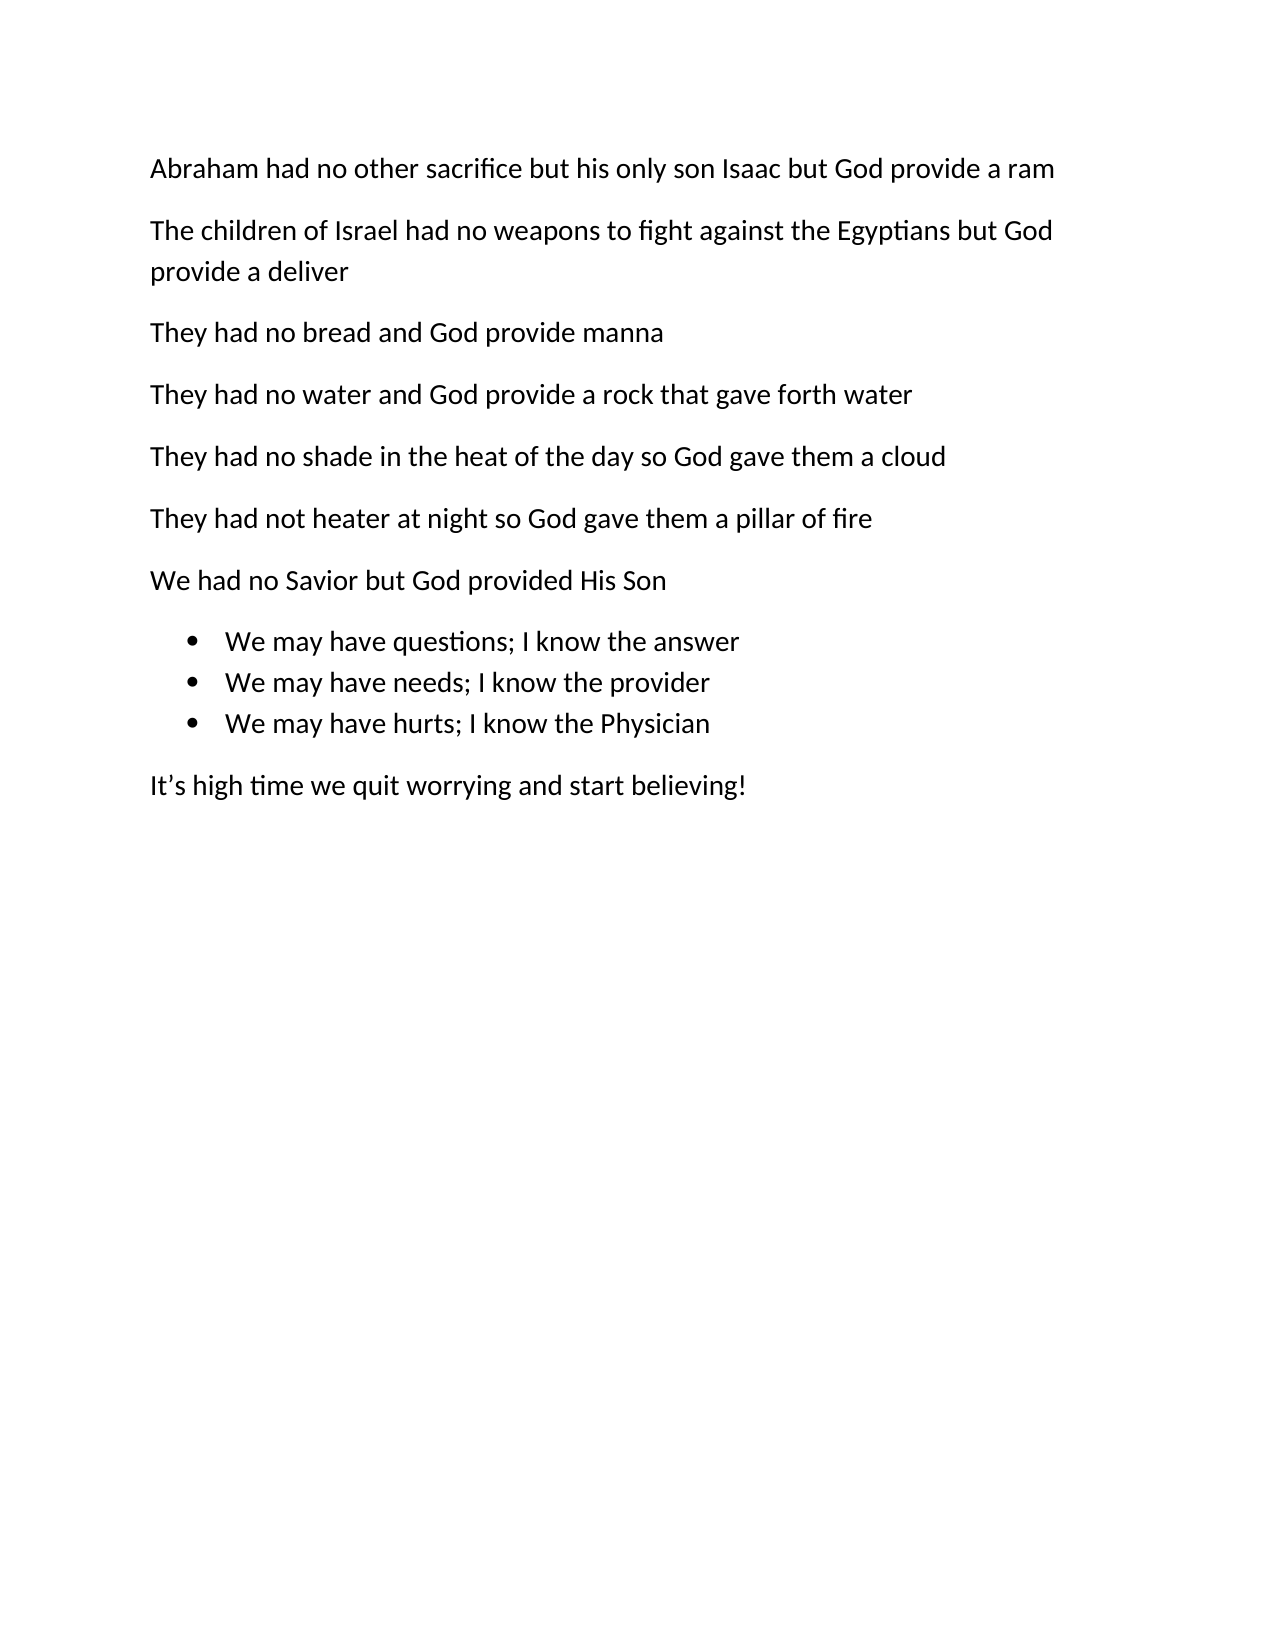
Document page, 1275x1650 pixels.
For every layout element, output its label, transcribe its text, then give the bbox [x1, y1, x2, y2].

text It’s high time we quit worrying and start believing! [150, 767, 1125, 803]
list We may have needs; I know the provider [187, 664, 1125, 700]
text We had no Savior but God provided His Son [150, 562, 1125, 597]
text The children of Israel had no weapons to fight against the Egyptians but God provide a deliver [150, 212, 1125, 288]
text They had no bread and God provide manna [150, 314, 1125, 350]
text They had not heater at night so God gave them a pillar of fire [150, 500, 1125, 535]
text They had no shade in the heat of the day so God gave them a cloud [150, 438, 1125, 474]
text They had no water and God provide a rock that gave forth water [150, 376, 1125, 412]
list We may have hurts; I know the Physician [187, 705, 1125, 741]
text Abraham had no other sacrifice but his only son Isaac but God provide a ram [150, 150, 1125, 186]
list We may have questions; I know the answer [187, 623, 1125, 659]
